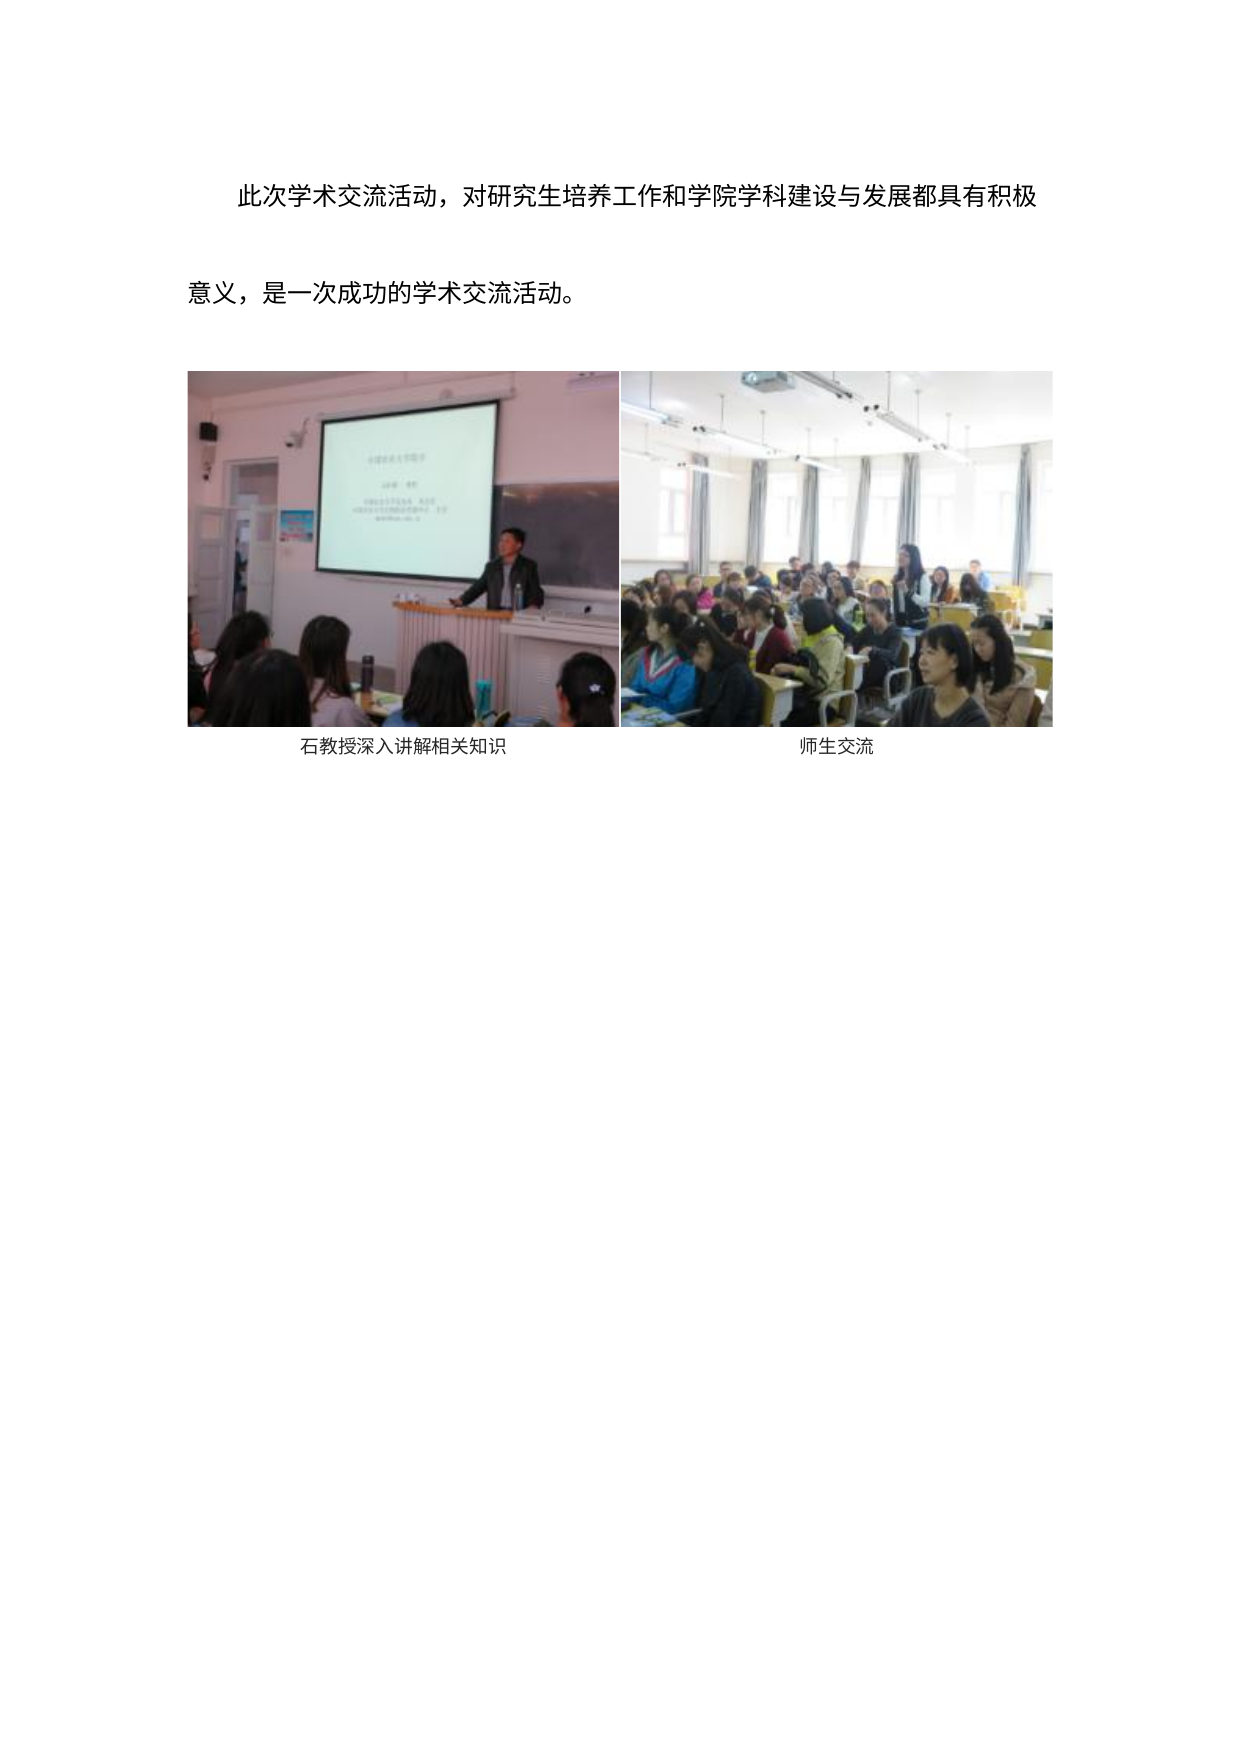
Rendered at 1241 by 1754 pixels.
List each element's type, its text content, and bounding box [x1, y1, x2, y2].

picture [187, 371, 1053, 727]
table_cell 师生交流 [621, 729, 1053, 762]
table_cell 石教授深入讲解相关知识 [188, 729, 619, 762]
text 此次学术交流活动，对研究生培养工作和学院学科建设与发展都具有积极意义，是一次成功的学术交流活动。 [187, 162, 1053, 324]
